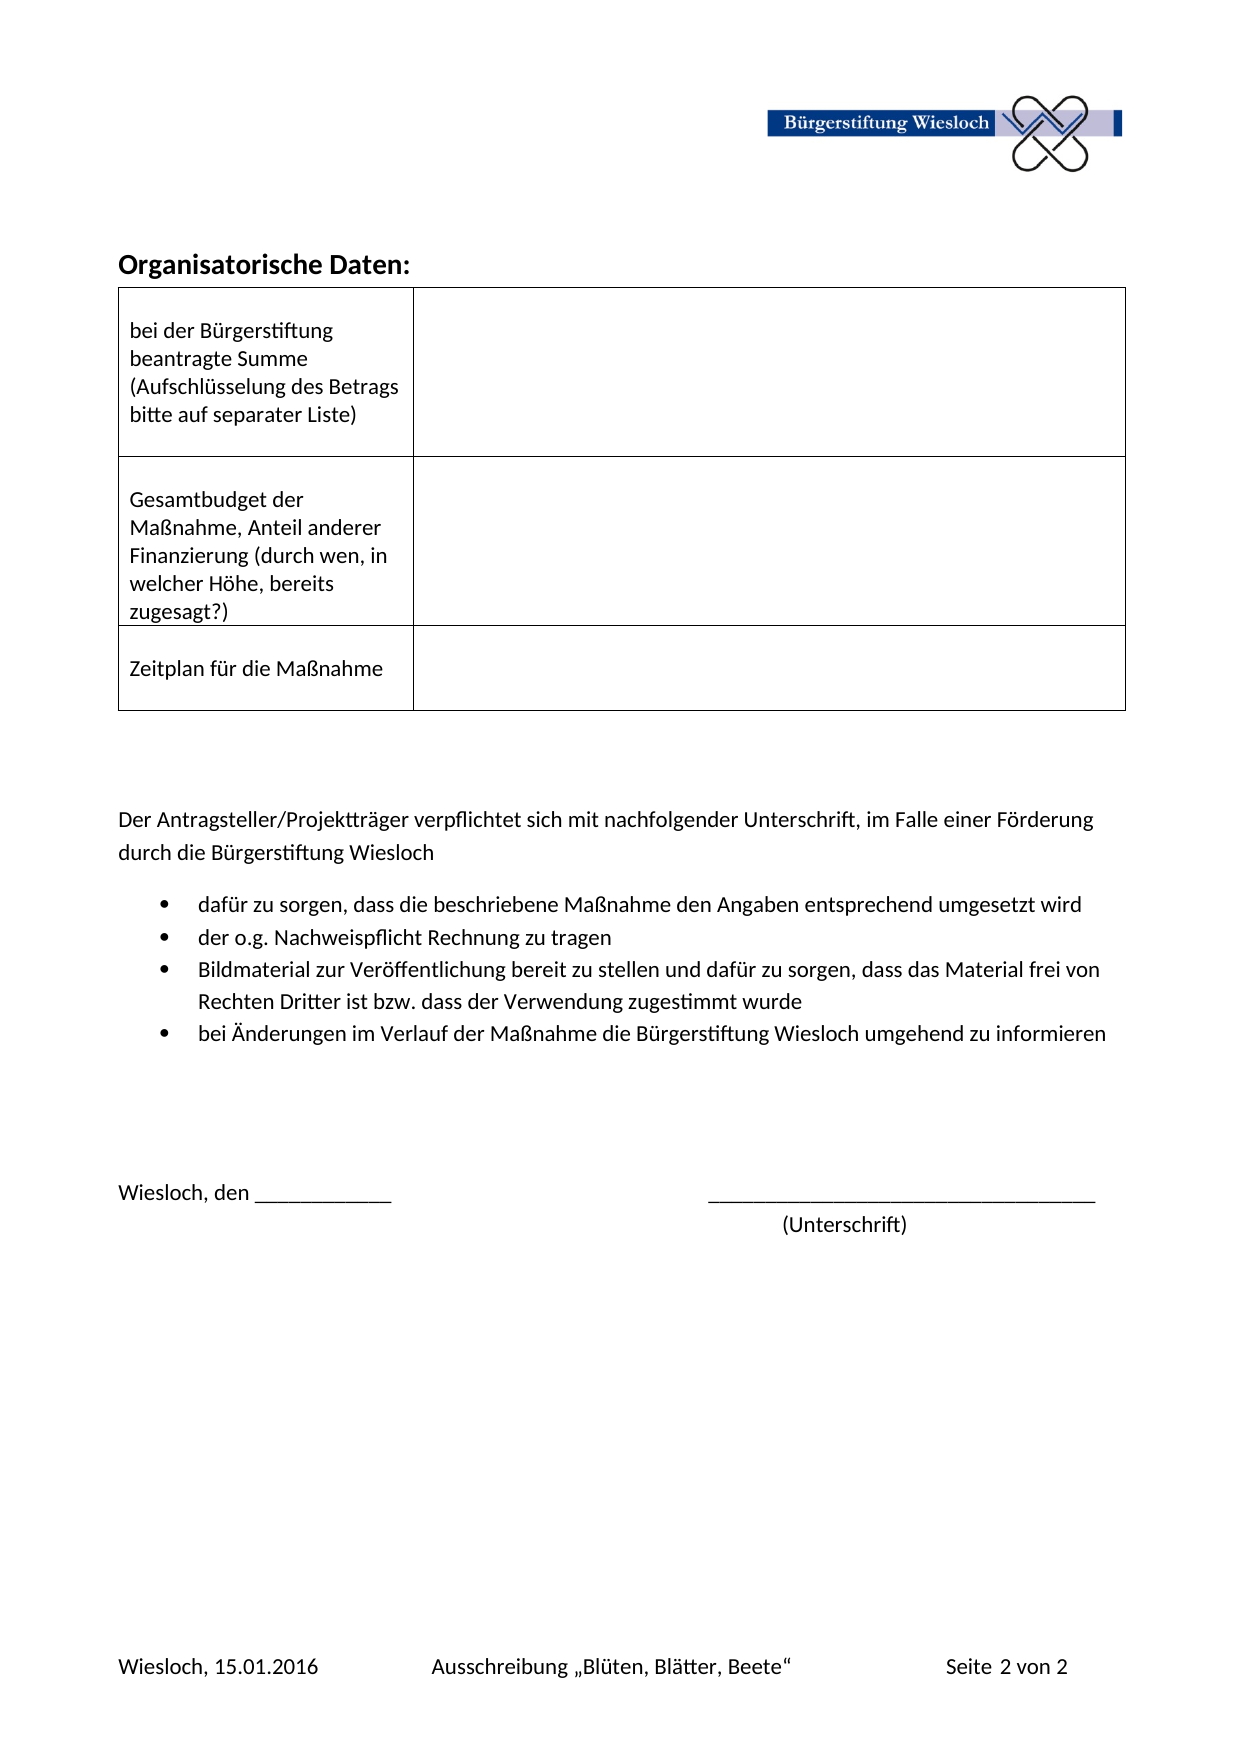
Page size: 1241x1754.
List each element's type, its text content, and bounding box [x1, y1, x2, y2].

table_cell Zeitplan für die Maßnahme [119, 626, 413, 710]
table_cell [414, 626, 1125, 710]
list der o.g. Nachweispflicht Rechnung zu tragen [160, 923, 1122, 951]
table_cell [414, 457, 1125, 625]
text Wiesloch, den ____________ __________________________________ (Unterschrift) [118, 1178, 1122, 1239]
picture [767, 88, 1123, 177]
list dafür zu sorgen, dass die beschriebene Maßnahme den Angaben entsprechend umgesetzt wird [160, 891, 1122, 919]
text Der Antragsteller/Projektträger verpflichtet sich mit nachfolgender Unterschrift, im Falle einer Förderung durch die Bürgerstiftung Wiesloch [118, 805, 1122, 866]
table_header [414, 288, 1125, 456]
table_cell Gesamtbudget der Maßnahme, Anteil anderer Finanzierung (durch wen, in welcher Höhe, bereits zugesagt?) [119, 457, 413, 625]
list bei Änderungen im Verlauf der Maßnahme die Bürgerstiftung Wiesloch umgehend zu informieren [160, 1019, 1122, 1047]
list Bildmaterial zur Veröffentlichung bereit zu stellen und dafür zu sorgen, dass das Material frei von Rechten Dritter ist bzw. dass der Verwendung zugestimmt wurde [160, 955, 1122, 1015]
table_header bei der Bürgerstiftung beantragte Summe (Aufschlüsselung des Betrags bitte auf separater Liste) [119, 288, 413, 456]
text Organisatorische Daten: [118, 246, 1122, 282]
